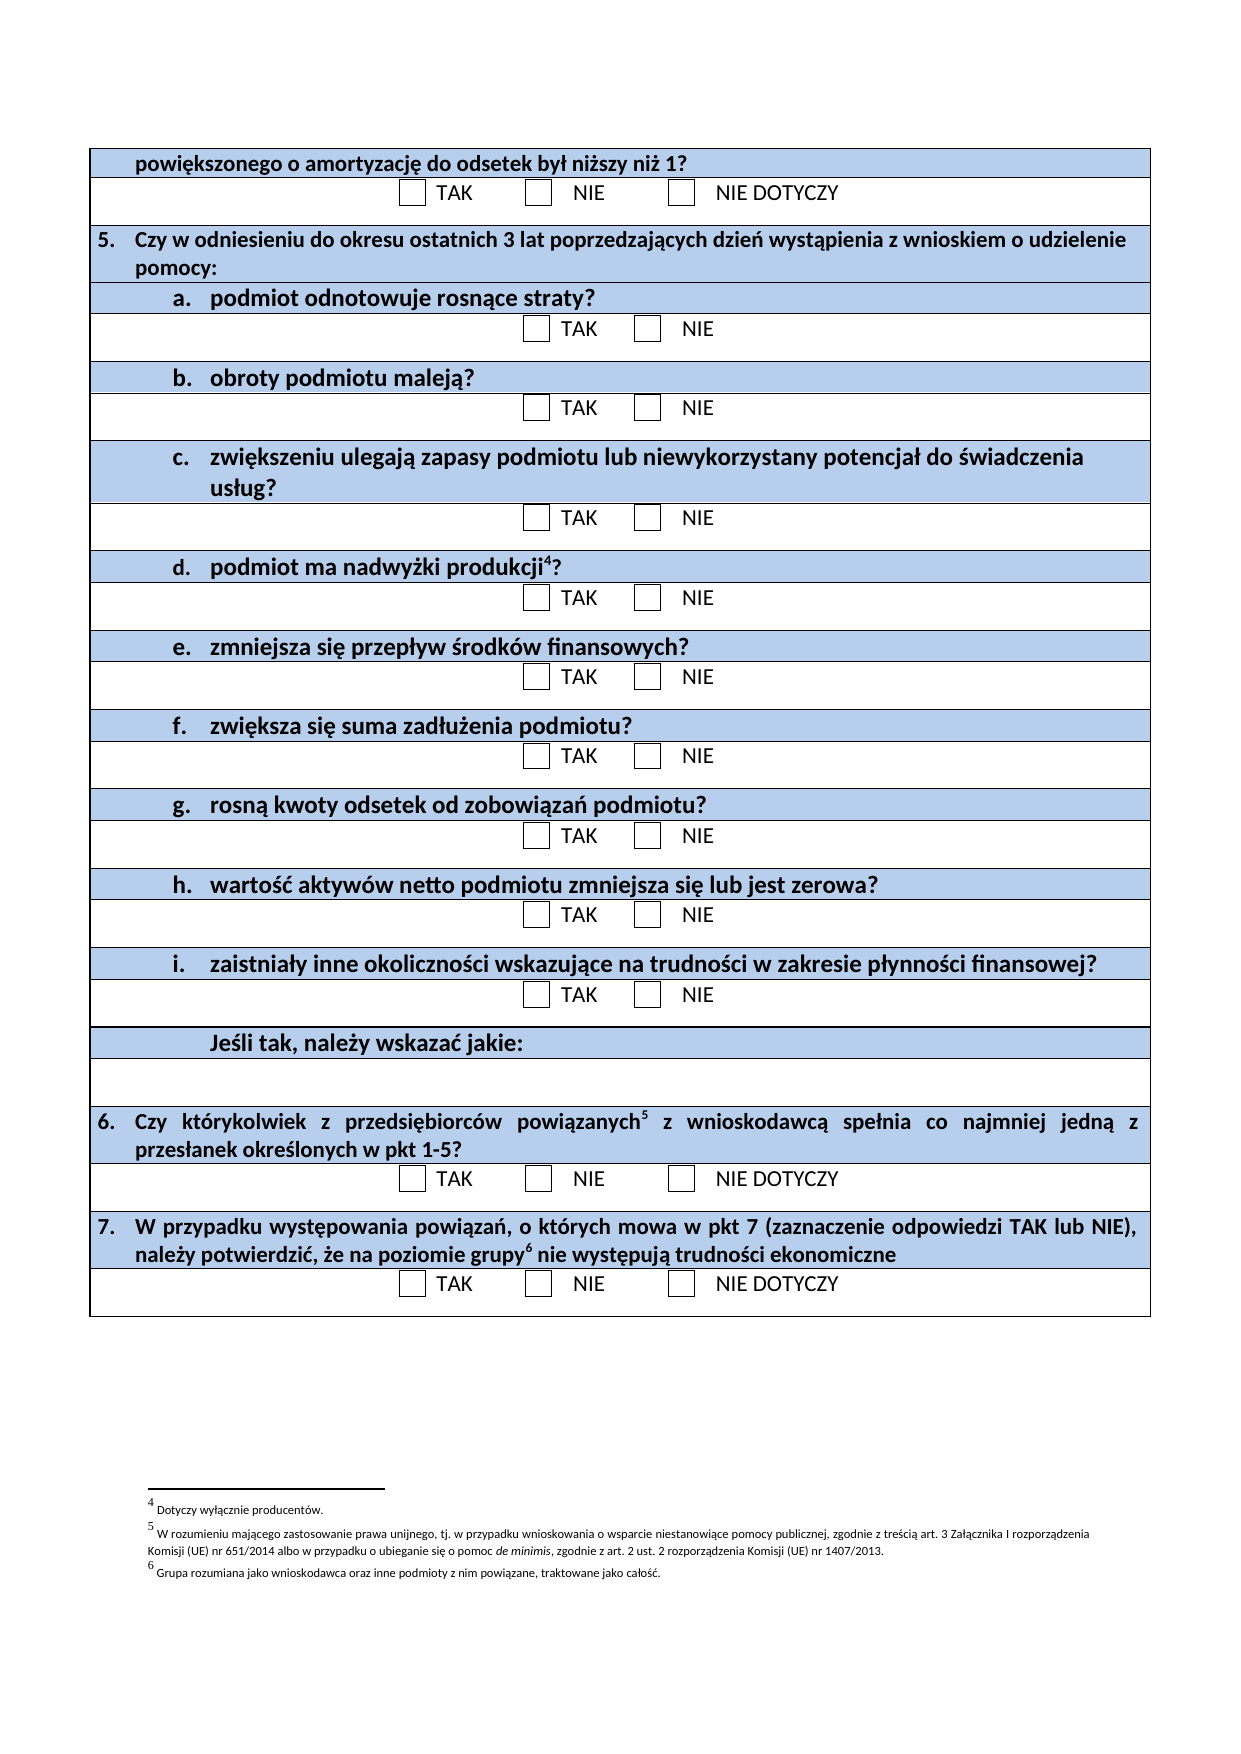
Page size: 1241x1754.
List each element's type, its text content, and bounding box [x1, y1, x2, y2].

table_cell TAK NIE [91, 504, 1150, 550]
table_cell zmniejsza się przepływ środków finansowych? [91, 631, 1150, 661]
table_cell TAK NIE [91, 394, 1150, 440]
table_cell TAK NIE NIE DOTYCZY [91, 178, 1150, 224]
table_cell zwiększeniu ulegają zapasy podmiotu lub niewykorzystany potencjał do świadczenia usług? [91, 441, 1150, 502]
table_cell Czy w odniesieniu do okresu ostatnich 3 lat poprzedzających dzień wystąpienia z wnioskiem o udzielenie pomocy: [91, 226, 1150, 282]
table_cell TAK NIE NIE DOTYCZY [91, 1164, 1150, 1211]
table_cell podmiot ma nadwyżki produkcji? [91, 551, 1150, 582]
table_cell Czy którykolwiek z przedsiębiorców powiązanych z wnioskodawcą spełnia co najmniej jedną z przesłanek określonych w pkt 1-5? [91, 1107, 1150, 1163]
table_cell obroty podmiotu maleją? [91, 362, 1150, 392]
table_cell TAK NIE [91, 900, 1150, 947]
table_cell podmiot odnotowuje rosnące straty? [91, 283, 1150, 313]
table_cell TAK NIE [91, 314, 1150, 361]
table_cell TAK NIE [91, 662, 1150, 709]
table_cell TAK NIE [91, 742, 1150, 788]
table_cell TAK NIE [91, 821, 1150, 868]
table_cell TAK NIE [91, 583, 1150, 629]
table_cell zaistniały inne okoliczności wskazujące na trudności w zakresie płynności finansowej? [91, 948, 1150, 979]
table_cell [91, 1059, 1150, 1106]
table_cell W przypadku występowania powiązań, o których mowa w pkt 7 (zaznaczenie odpowiedzi TAK lub NIE), należy potwierdzić, że na poziomie grupy nie występują trudności ekonomiczne [91, 1212, 1150, 1268]
table_cell zwiększa się suma zadłużenia podmiotu? [91, 710, 1150, 741]
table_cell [91, 149, 1150, 177]
table_cell Jeśli tak, należy wskazać jakie: [91, 1028, 1150, 1058]
table_cell TAK NIE [91, 980, 1150, 1026]
table_cell TAK NIE NIE DOTYCZY [91, 1269, 1150, 1316]
table_cell wartość aktywów netto podmiotu zmniejsza się lub jest zerowa? [91, 869, 1150, 899]
table_cell rosną kwoty odsetek od zobowiązań podmiotu? [91, 789, 1150, 820]
